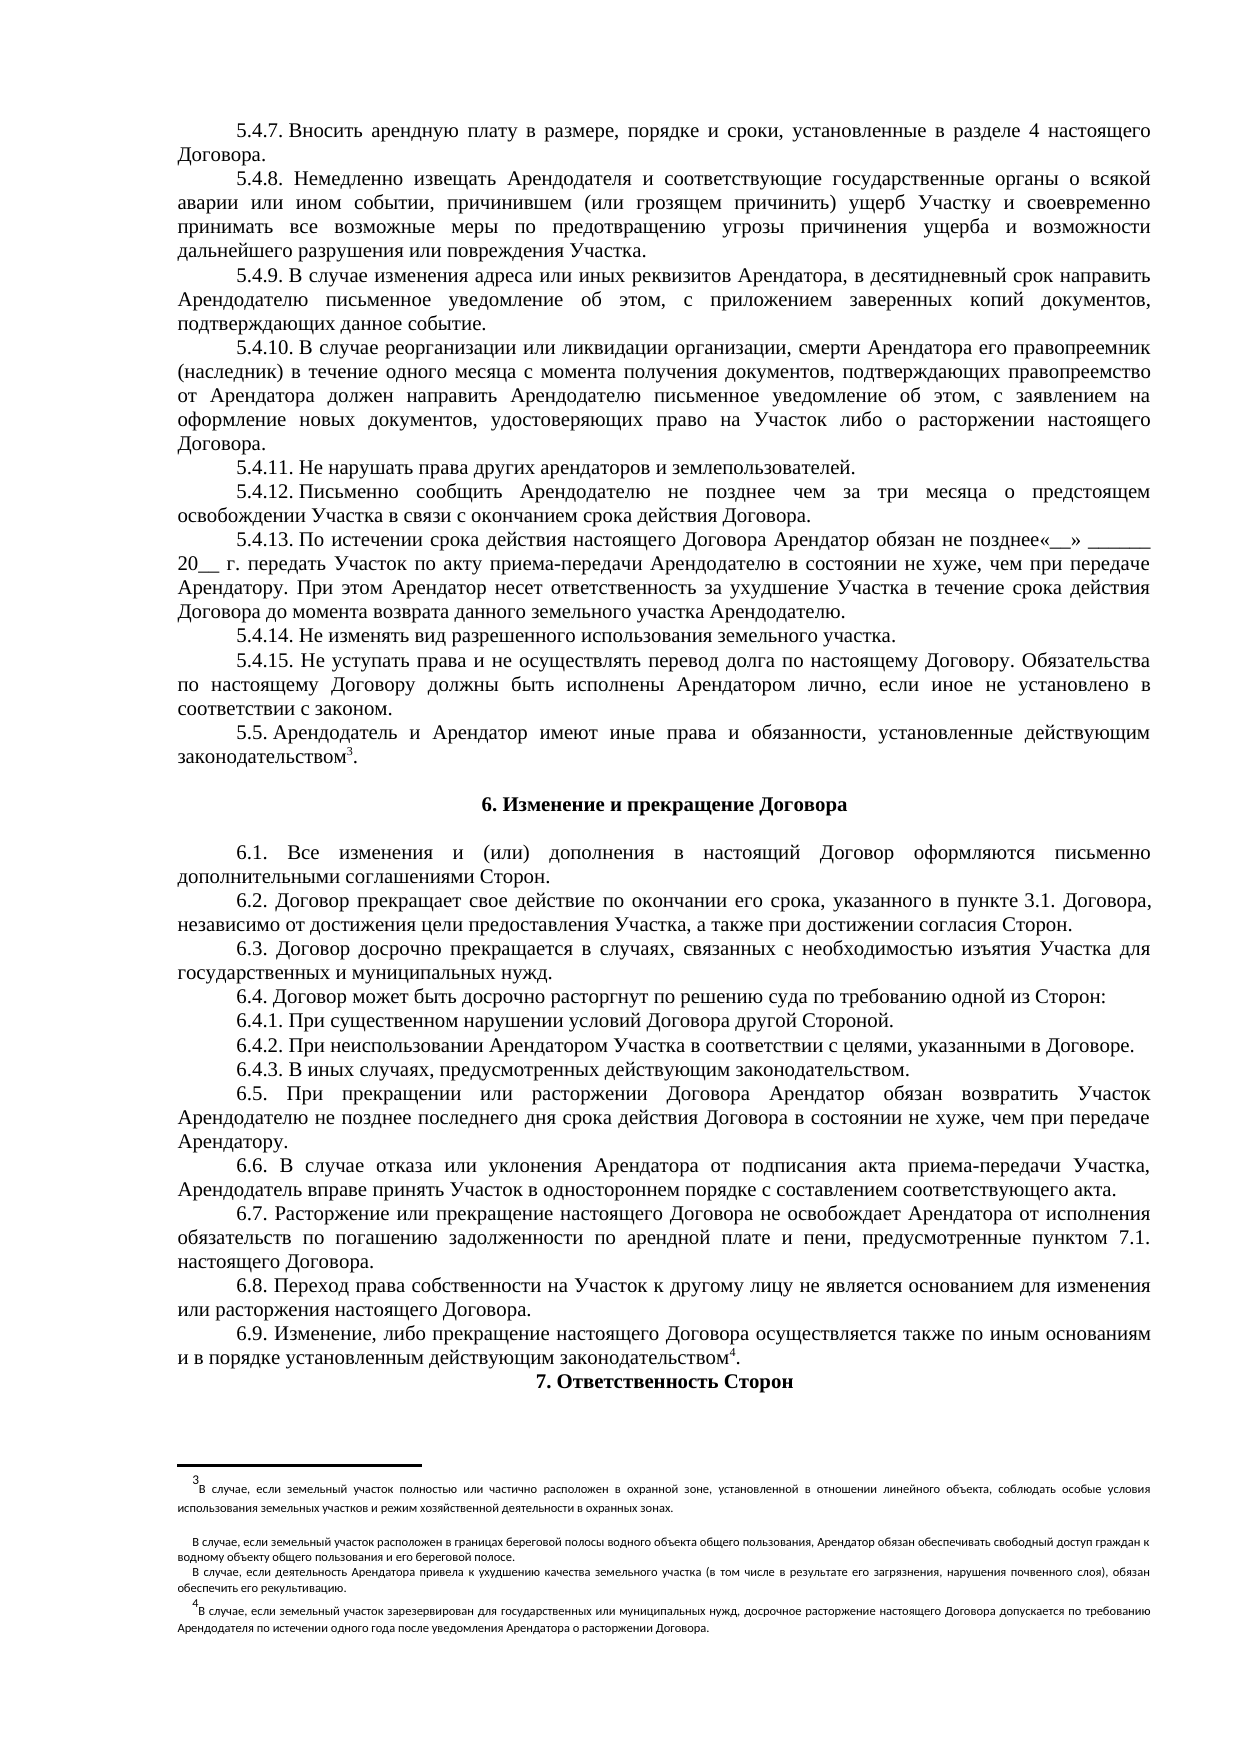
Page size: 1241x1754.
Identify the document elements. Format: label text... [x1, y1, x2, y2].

text 5.5. Арендодатель и Арендатор имеют иные права и обязанности, установленные действующим законодательством. [177, 720, 1152, 768]
text 6.3. Договор досрочно прекращается в случаях, связанных с необходимостью изъятия Участка для государственных и муниципальных нужд. [177, 936, 1152, 984]
text 5.4.8. Немедленно извещать Арендодателя и соответствующие государственные органы о всякой аварии или ином событии, причинившем (или грозящем причинить) ущерб Участку и своевременно принимать все возможные меры по предотвращению угрозы причинения ущерба и возможности дальнейшего разрушения или повреждения Участка. [177, 166, 1152, 262]
text 5.4.7. Вносить арендную плату в размере, порядке и сроки, установленные в разделе 4 настоящего Договора. [177, 118, 1152, 166]
text 6.5. При прекращении или расторжении Договора Арендатор обязан возвратить Участок Арендодателю не позднее последнего дня срока действия Договора в состоянии не хуже, чем при передаче Арендатору. [177, 1081, 1152, 1153]
text 5.4.14. Не изменять вид разрешенного использования земельного участка. [177, 623, 1152, 647]
text 6.1. Все изменения и (или) дополнения в настоящий Договор оформляются письменно дополнительными соглашениями Сторон. [177, 840, 1152, 888]
text 6.9. Изменение, либо прекращение настоящего Договора осуществляется также по иным основаниям и в порядке установленным действующим законодательством. [177, 1321, 1152, 1369]
text 6.2. Договор прекращает свое действие по окончании его срока, указанного в пункте 3.1. Договора, независимо от достижения цели предоставления Участка, а также при достижении согласия Сторон. [177, 888, 1152, 936]
text 6. Изменение и прекращение Договора [177, 792, 1152, 816]
text 5.4.9. В случае изменения адреса или иных реквизитов Арендатора, в десятидневный срок направить Арендодателю письменное уведомление об этом, с приложением заверенных копий документов, подтверждающих данное событие. [177, 262, 1152, 335]
text 6.4.2. При неиспользовании Арендатором Участка в соответствии с целями, указанными в Договоре. [177, 1032, 1152, 1057]
text 5.4.15. Не уступать права и не осуществлять перевод долга по настоящему Договору. Обязательства по настоящему Договору должны быть исполнены Арендатором лично, если иное не установлено в соответствии с законом. [177, 647, 1152, 720]
text 7. Ответственность Сторон [177, 1369, 1152, 1393]
text 6.4.1. При существенном нарушении условий Договора другой Стороной. [177, 1008, 1152, 1032]
text 5.4.10. В случае реорганизации или ликвидации организации, смерти Арендатора его правопреемник (наследник) в течение одного месяца с момента получения документов, подтверждающих правопреемство от Арендатора должен направить Арендодателю письменное уведомление об этом, с заявлением на оформление новых документов, удостоверяющих право на Участок либо о расторжении настоящего Договора. [177, 335, 1152, 455]
text 5.4.11. Не нарушать права других арендаторов и землепользователей. [177, 455, 1152, 479]
text 6.4.3. В иных случаях, предусмотренных действующим законодательством. [177, 1057, 1152, 1081]
text 5.4.12. Письменно сообщить Арендодателю не позднее чем за три месяца о предстоящем освобождении Участка в связи с окончанием срока действия Договора. [177, 479, 1152, 527]
text 6.4. Договор может быть досрочно расторгнут по решению суда по требованию одной из Сторон: [177, 984, 1152, 1008]
text 5.4.13. По истечении срока действия настоящего Договора Арендатор обязан не позднее«__» ______ 20__ г. передать Участок по акту приема-передачи Арендодателю в состоянии не хуже, чем при передаче Арендатору. При этом Арендатор несет ответственность за ухудшение Участка в течение срока действия Договора до момента возврата данного земельного участка Арендодателю. [177, 527, 1152, 623]
text 6.8. Переход права собственности на Участок к другому лицу не является основанием для изменения или расторжения настоящего Договора. [177, 1273, 1152, 1321]
text 6.7. Расторжение или прекращение настоящего Договора не освобождает Арендатора от исполнения обязательств по погашению задолженности по арендной плате и пени, предусмотренные пунктом 7.1. настоящего Договора. [177, 1201, 1152, 1273]
text 6.6. В случае отказа или уклонения Арендатора от подписания акта приема-передачи Участка, Арендодатель вправе принять Участок в одностороннем порядке с составлением соответствующего акта. [177, 1153, 1152, 1201]
